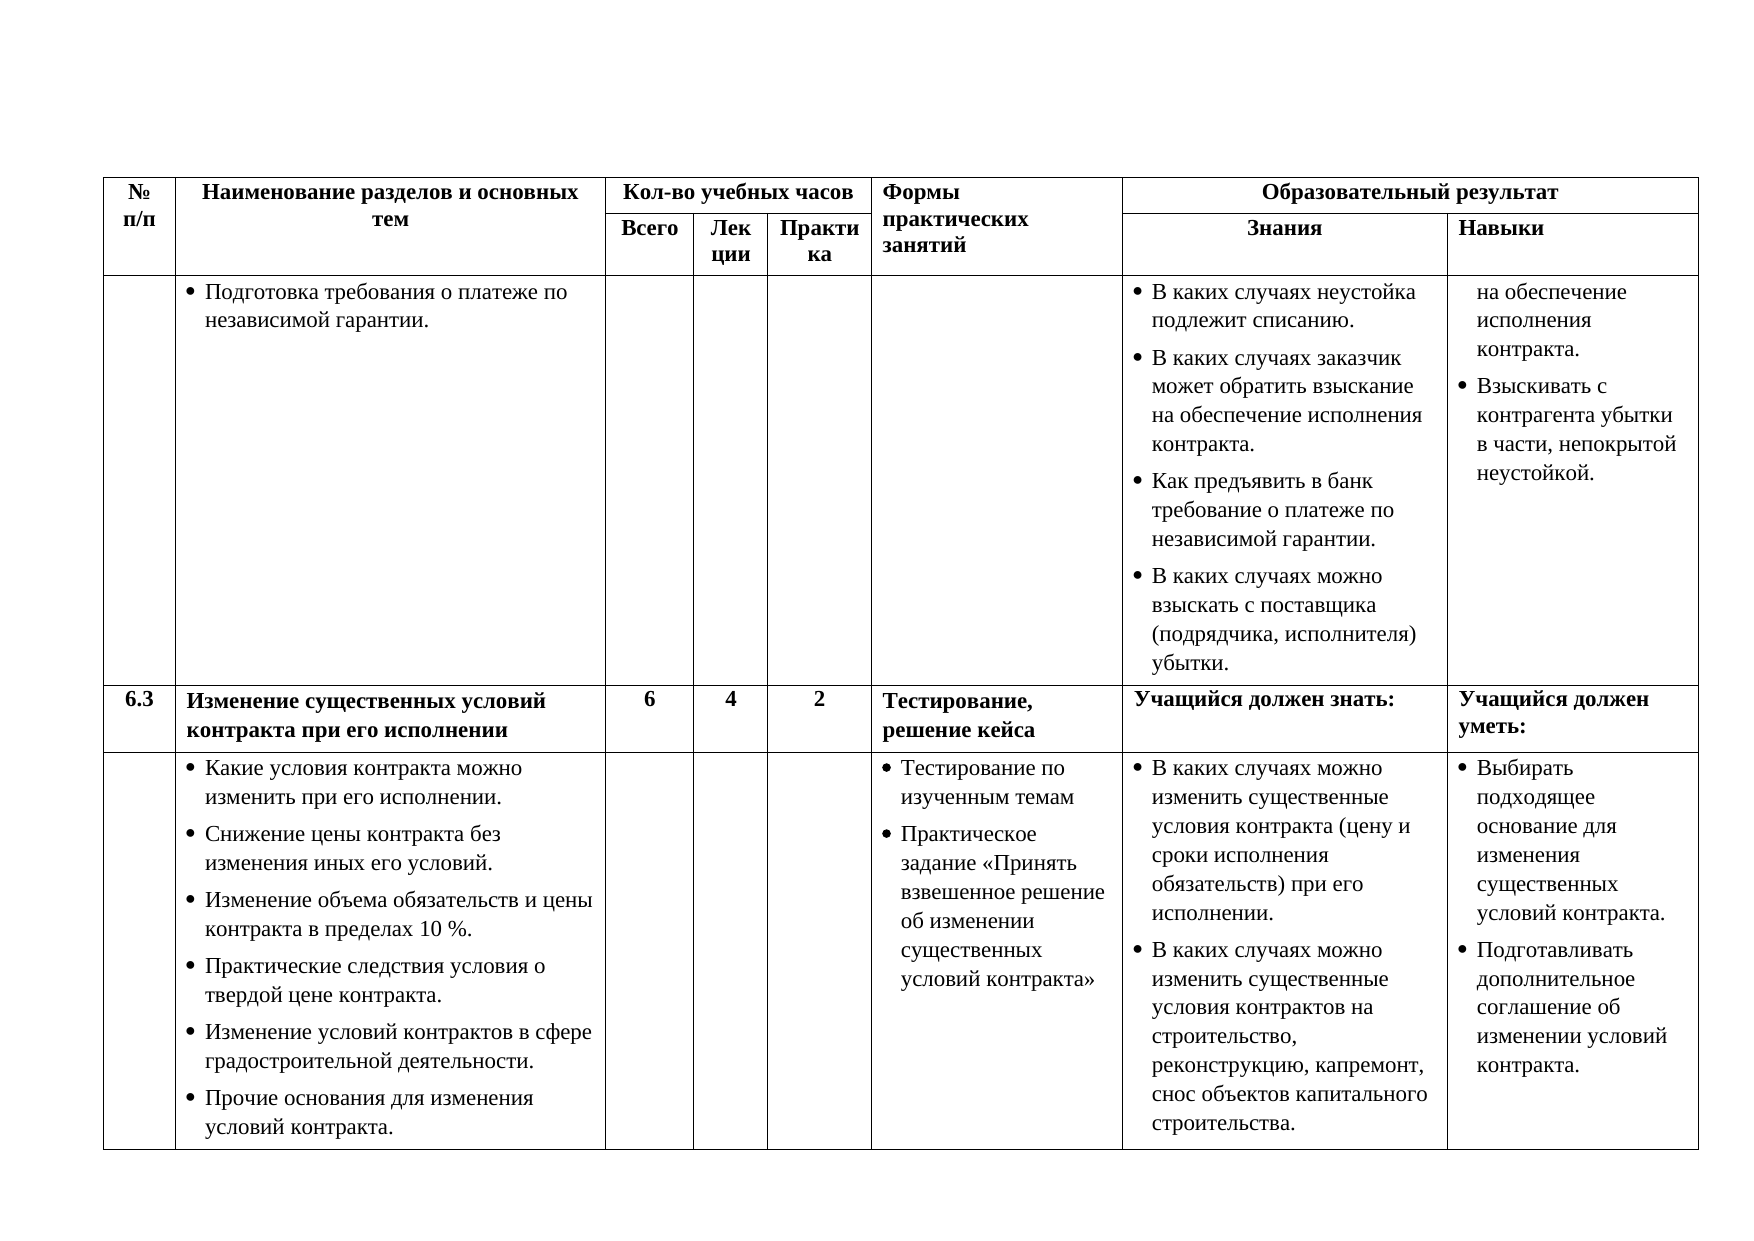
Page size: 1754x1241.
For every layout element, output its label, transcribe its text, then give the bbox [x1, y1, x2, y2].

table_header № п/п [104, 178, 175, 275]
table_cell Учащийся должен уметь: [1448, 686, 1698, 752]
table_cell Лекции [694, 214, 767, 275]
table_cell [104, 276, 175, 684]
table_header Кол-во учебных часов [606, 178, 871, 213]
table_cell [1448, 276, 1698, 684]
table_cell 2 [768, 686, 871, 752]
table_cell 6.3 [104, 686, 175, 752]
table_cell [606, 276, 693, 684]
table_cell Всего [606, 214, 693, 275]
table_header Образовательный результат [1123, 178, 1698, 213]
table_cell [176, 276, 605, 684]
table_cell 4 [694, 686, 767, 752]
table_cell Изменение существенных условий контракта при его исполнении [176, 686, 605, 752]
table_cell [694, 753, 767, 1149]
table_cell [872, 753, 1122, 1149]
table_cell 6 [606, 686, 693, 752]
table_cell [1123, 753, 1447, 1149]
table_cell Знания [1123, 214, 1447, 275]
table_header Формы практических занятий [872, 178, 1122, 275]
table_cell [606, 753, 693, 1149]
table_cell [768, 276, 871, 684]
table_cell Навыки [1448, 214, 1698, 275]
table_cell [768, 753, 871, 1149]
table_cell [176, 753, 605, 1149]
table_cell Тестирование, решение кейса [872, 686, 1122, 752]
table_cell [1448, 753, 1698, 1149]
table_cell [104, 753, 175, 1149]
table_cell Практика [768, 214, 871, 275]
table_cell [872, 276, 1122, 684]
table_header Наименование разделов и основных тем [176, 178, 605, 275]
table_cell [694, 276, 767, 684]
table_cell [1123, 276, 1447, 684]
table_cell Учащийся должен знать: [1123, 686, 1447, 752]
